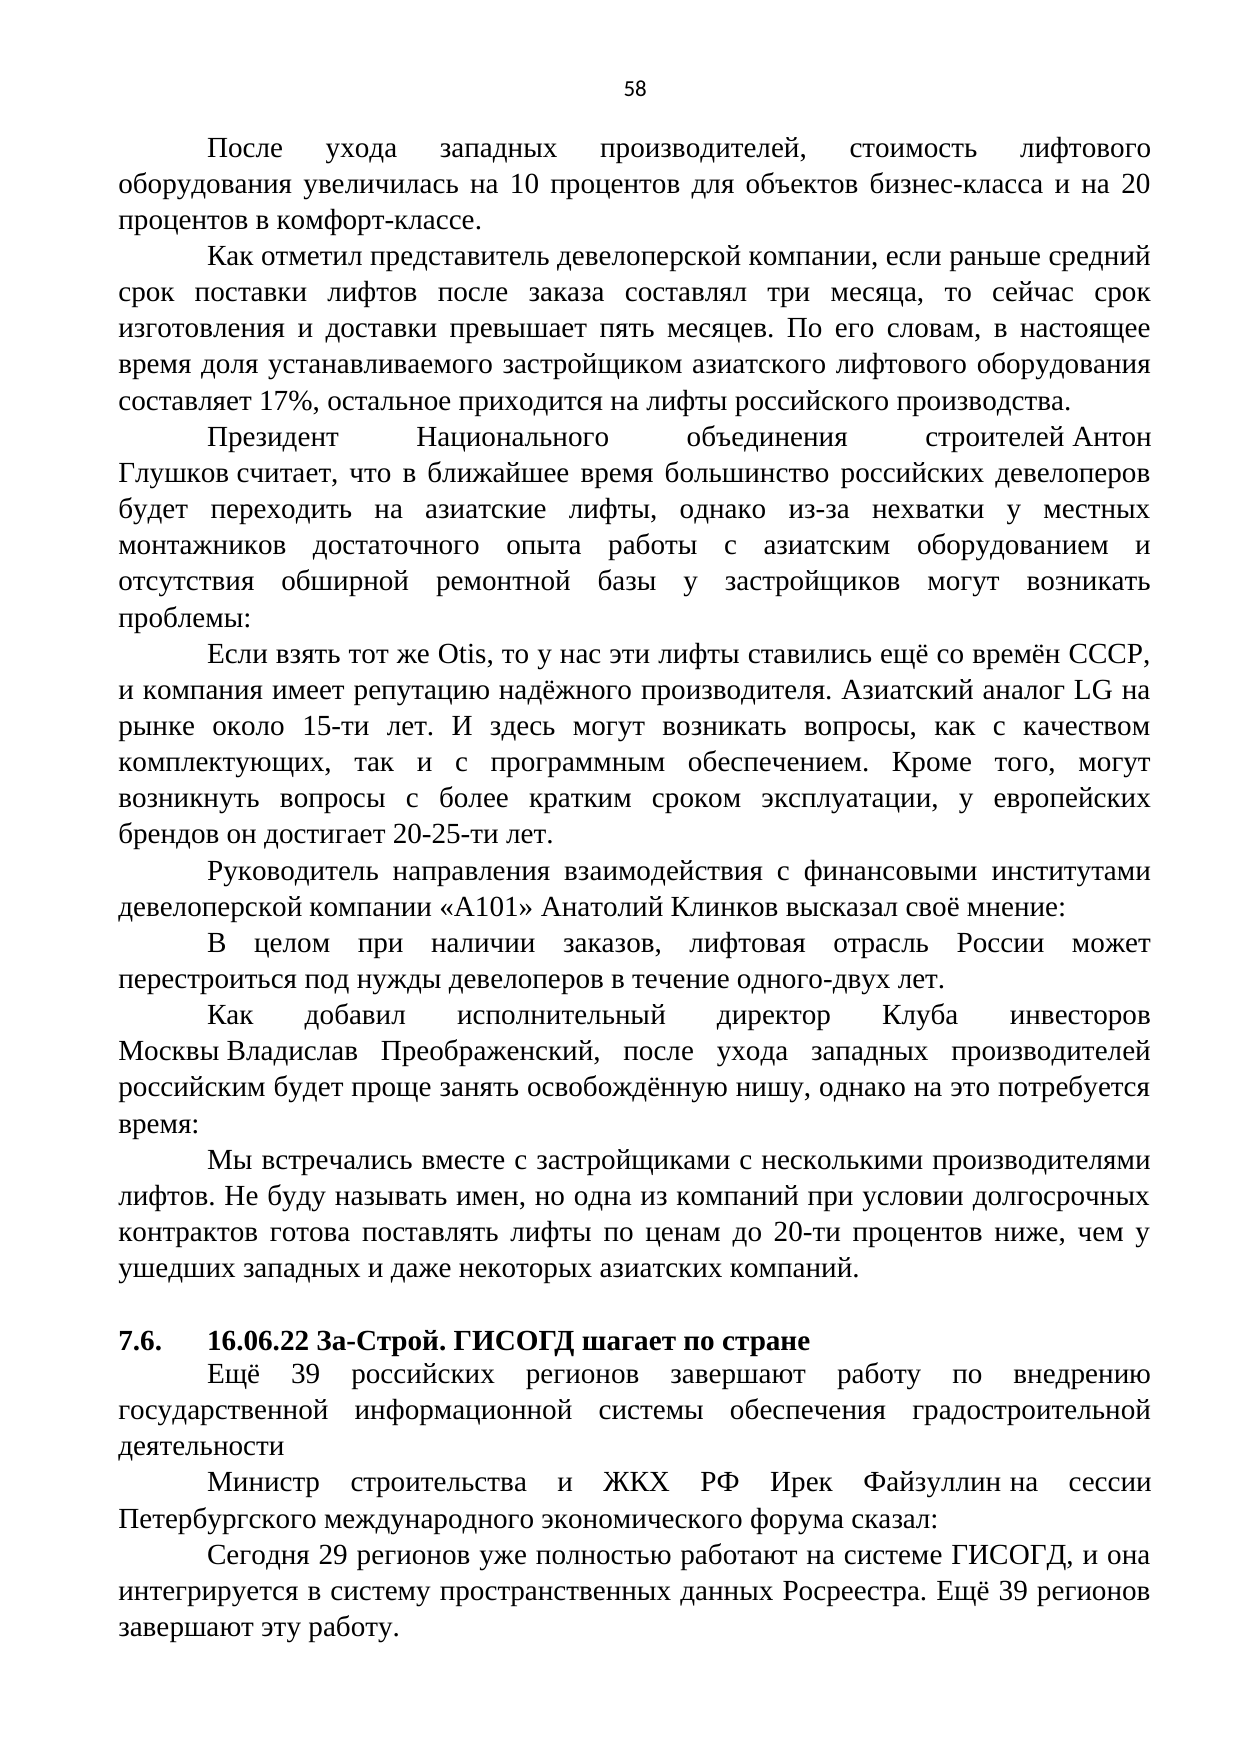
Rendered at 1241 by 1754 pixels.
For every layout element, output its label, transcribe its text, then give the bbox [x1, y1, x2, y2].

text Сегодня 29 регионов уже полностью работают на системе ГИСОГД, и она интегрируется в систему пространственных данных Росреестра. Ещё 39 регионов завершают эту работу. [118, 1537, 1152, 1643]
text Как добавил исполнительный директор Клуба инвесторов Москвы Владислав Преображенский, после ухода западных производителей российским будет проще занять освобождённую нишу, однако на это потребуется время: [118, 997, 1152, 1139]
text В целом при наличии заказов, лифтовая отрасль России может перестроиться под нужды девелоперов в течение одного-двух лет. [118, 925, 1152, 995]
text Если взять тот же Otis, то у нас эти лифты ставились ещё со времён СССР, и компания имеет репутацию надёжного производителя. Азиатский аналог LG на рынке около 15-ти лет. И здесь могут возникать вопросы, как с качеством комплектующих, так и с программным обеспечением. Кроме того, могут возникнуть вопросы с более кратким сроком эксплуатации, у европейских брендов он достигает 20-25-ти лет. [118, 636, 1152, 850]
text Как отметил представитель девелоперской компании, если раньше средний срок поставки лифтов после заказа составлял три месяца, то сейчас срок изготовления и доставки превышает пять месяцев. По его словам, в настоящее время доля устанавливаемого застройщиком азиатского лифтового оборудования составляет 17%, остальное приходится на лифты российского производства. [118, 238, 1152, 416]
text После ухода западных производителей, стоимость лифтового оборудования увеличилась на 10 процентов для объектов бизнес-класса и на 20 процентов в комфорт-классе. [118, 130, 1152, 236]
text Президент Национального объединения строителей Антон Глушков считает, что в ближайшее время большинство российских девелоперов будет переходить на азиатские лифты, однако из-за нехватки у местных монтажников достаточного опыта работы с азиатским оборудованием и отсутствия обширной ремонтной базы у застройщиков могут возникать проблемы: [118, 419, 1152, 633]
text Министр строительства и ЖКХ РФ Ирек Файзуллин на сессии Петербургского международного экономического форума сказал: [118, 1464, 1152, 1534]
text Ещё 39 российских регионов завершают работу по внедрению государственной информационной системы обеспечения градостроительной деятельности [118, 1356, 1152, 1462]
subtitle 16.06.22 За-Строй. ГИСОГД шагает по стране [118, 1323, 1152, 1356]
text Руководитель направления взаимодействия с финансовыми институтами девелоперской компании «А101» Анатолий Клинков высказал своё мнение: [118, 853, 1152, 922]
text Мы встречались вместе с застройщиками с несколькими производителями лифтов. Не буду называть имен, но одна из компаний при условии долгосрочных контрактов готова поставлять лифты по ценам до 20-ти процентов ниже, чем у ушедших западных и даже некоторых азиатских компаний. [118, 1142, 1152, 1284]
